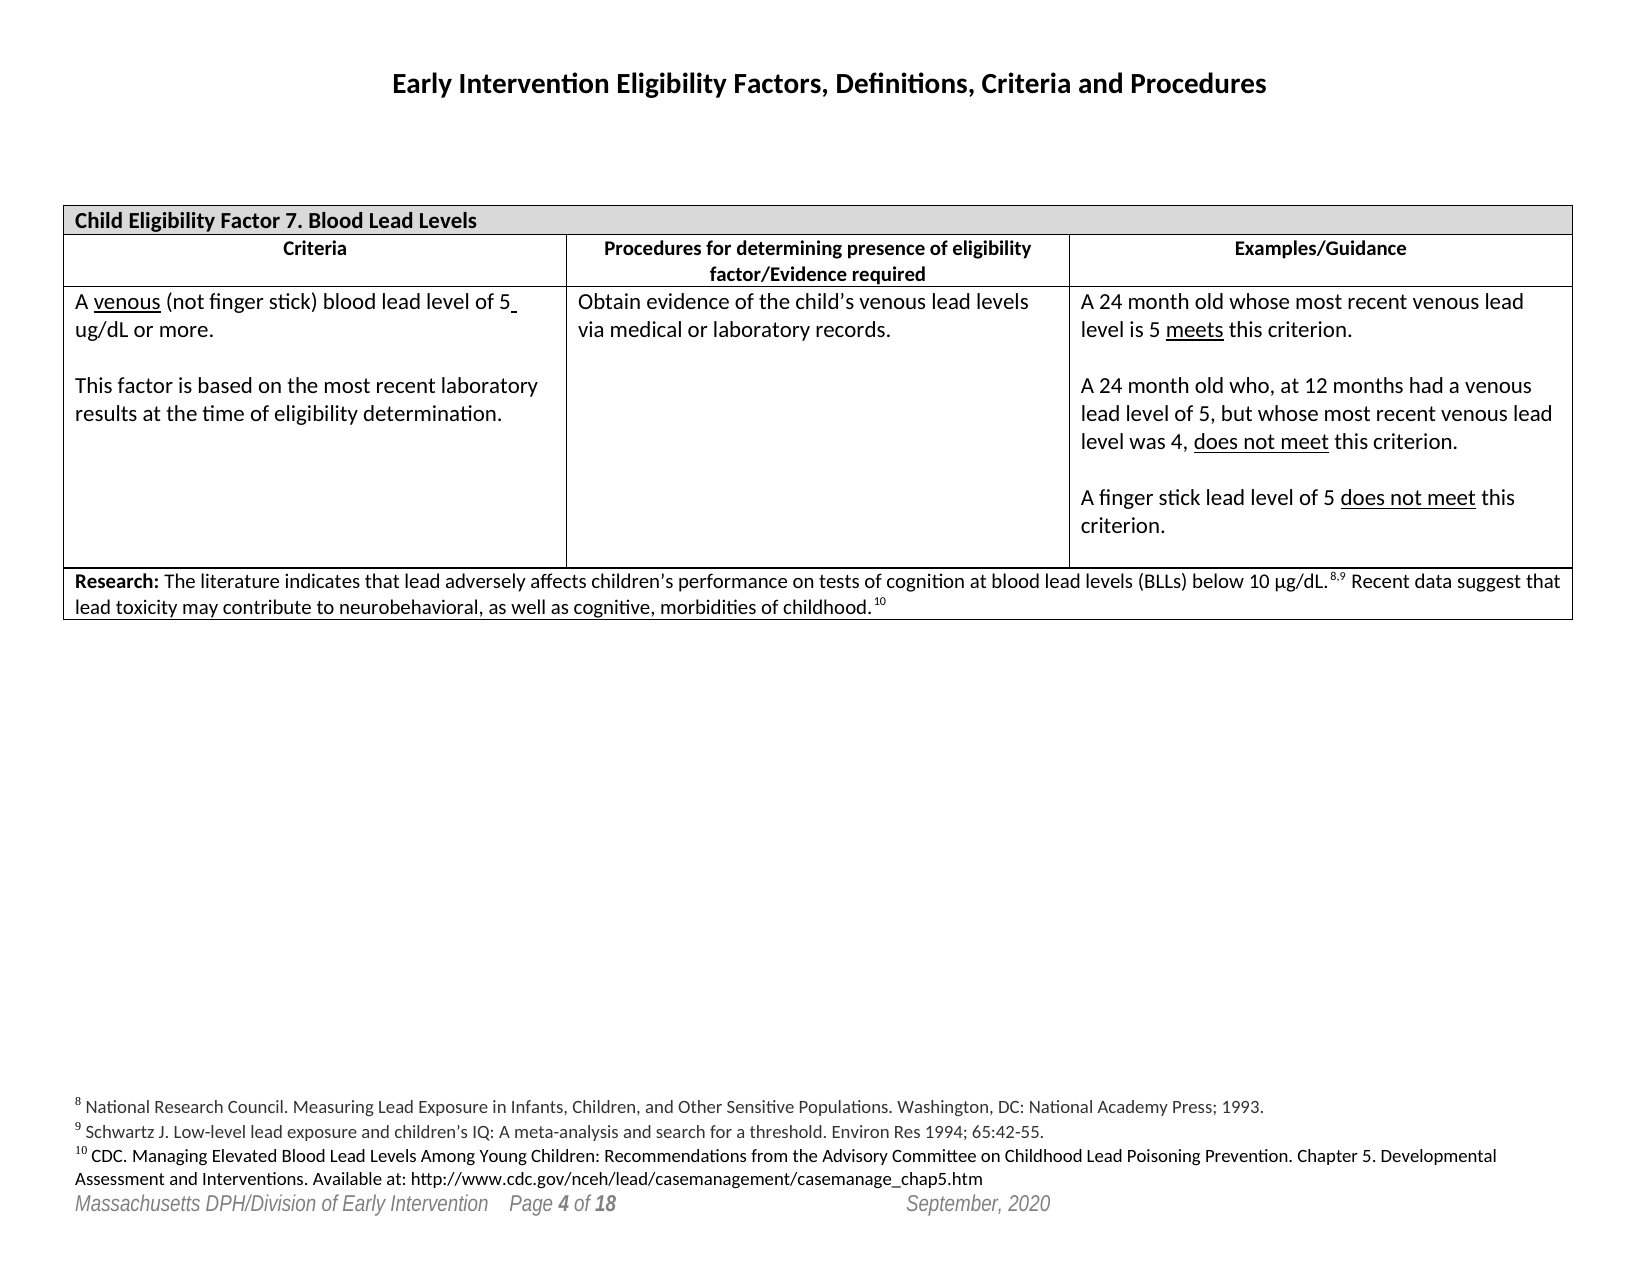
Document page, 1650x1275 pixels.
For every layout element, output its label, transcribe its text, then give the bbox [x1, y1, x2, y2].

table_cell Procedures for determining presence of eligibility factor/Evidence required [567, 235, 1069, 286]
table_cell Examples/Guidance [1070, 235, 1572, 286]
table_cell Research: The literature indicates that lead adversely affects children’s performance on tests of cognition at blood lead levels (BLLs) below 10 µg/dL., Recent data suggest that lead toxicity may contribute to neurobehavioral, as well as cognitive, morbidities of childhood. [64, 569, 1572, 619]
table_cell Criteria [64, 235, 566, 286]
table_cell A venous (not finger stick) blood lead level of 5 ug/dL or more. This factor is based on the most recent laboratory results at the time of eligibility determination. [64, 287, 566, 567]
table_cell Obtain evidence of the child’s venous lead levels via medical or laboratory records. [567, 287, 1069, 567]
table_header Child Eligibility Factor 7. Blood Lead Levels [64, 206, 1572, 234]
table_cell A 24 month old whose most recent venous lead level is 5 meets this criterion. A 24 month old who, at 12 months had a venous lead level of 5, but whose most recent venous lead level was 4, does not meet this criterion. A finger stick lead level of 5 does not meet this criterion. [1070, 287, 1572, 567]
